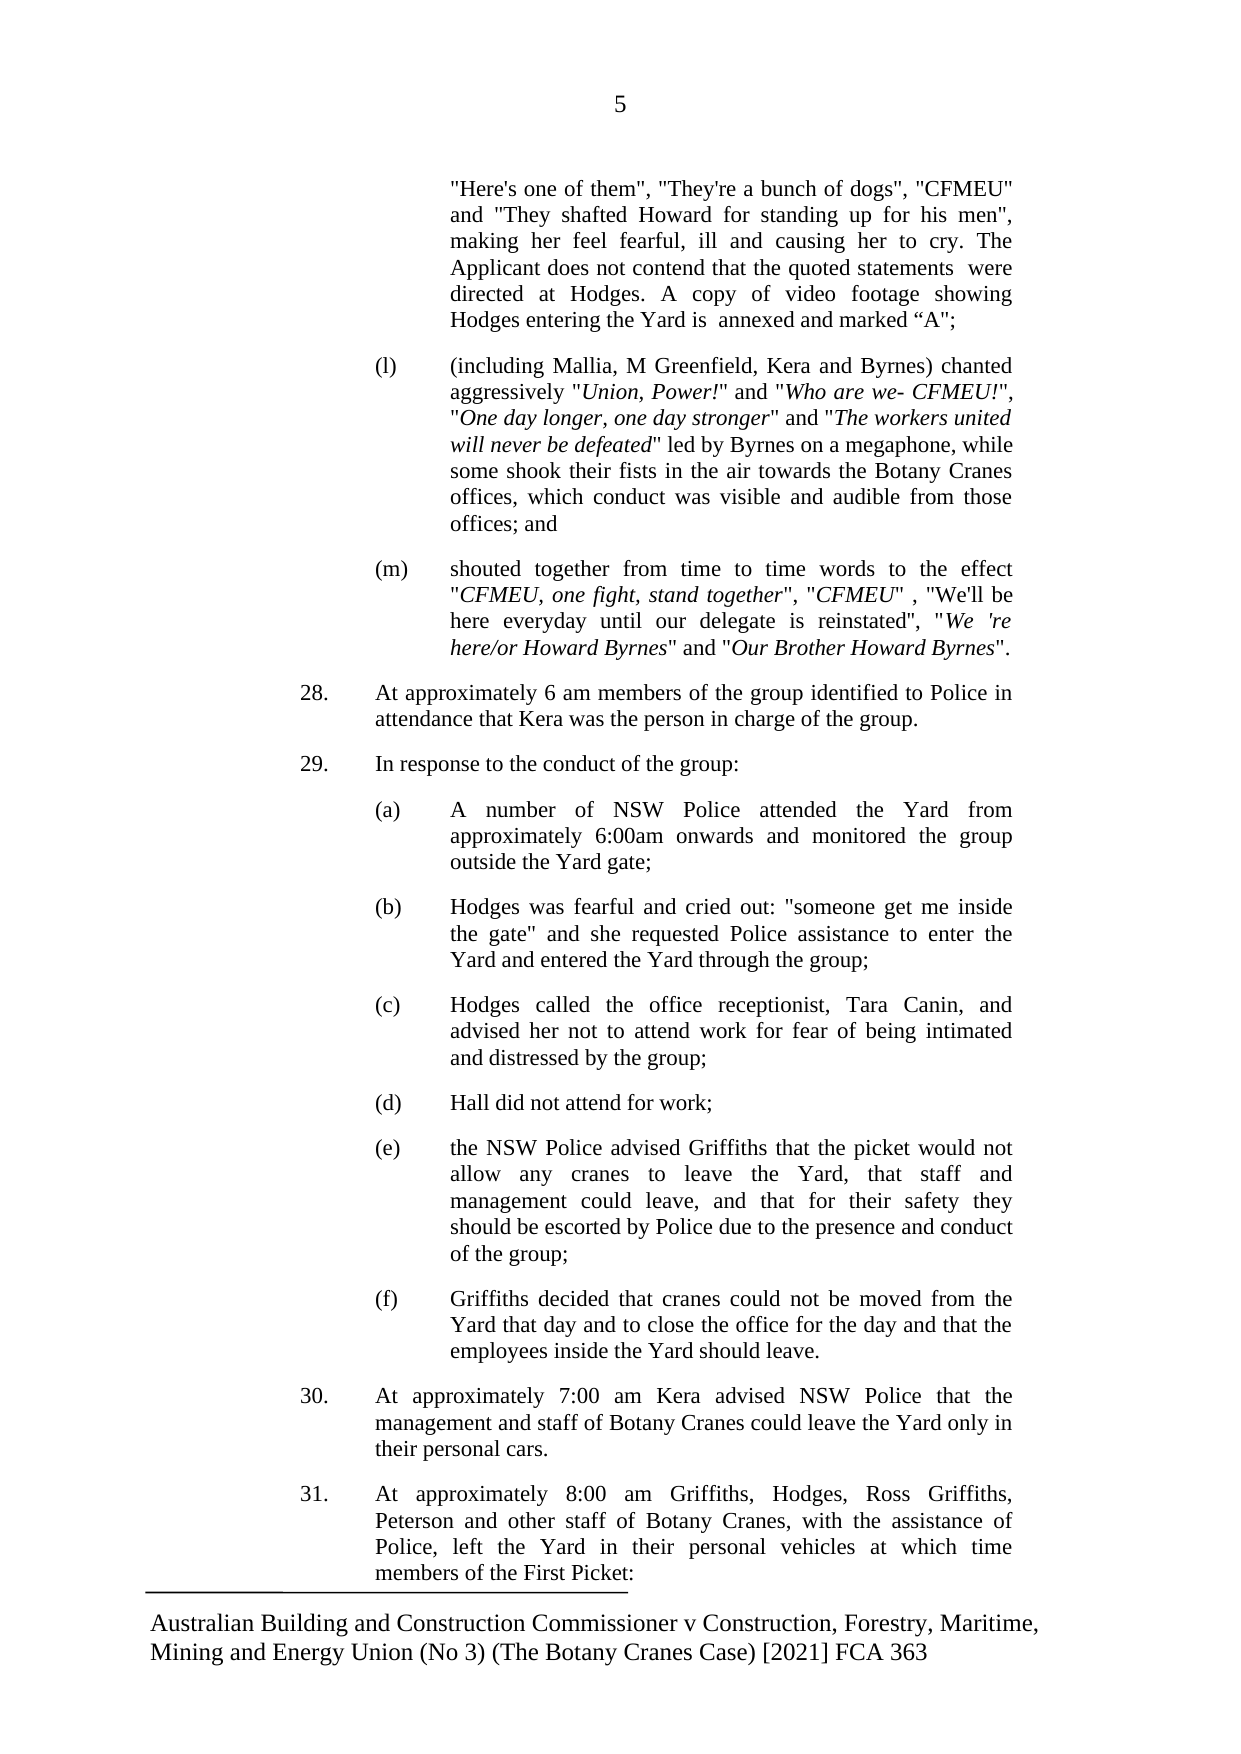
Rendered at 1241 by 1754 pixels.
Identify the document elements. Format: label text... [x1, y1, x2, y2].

text 31. At approximately 8:00 am Griffiths, Hodges, Ross Griffiths, Peterson and other staff of Botany Cranes, with the assistance of Police, left the Yard in their personal vehicles at which time members of the First Picket: [300, 1480, 1013, 1586]
text (m) shouted together from time to time words to the effect "CFMEU, one fight, stand together", "CFMEU" , "We'll be here everyday until our delegate is reinstated'', "We 're here/or Howard Byrnes" and "Our Brother Howard Byrnes". [375, 555, 1013, 660]
text 30. At approximately 7:00 am Kera advised NSW Police that the management and staff of Botany Cranes could leave the Yard only in their personal cars. [300, 1382, 1013, 1462]
text (a) A number of NSW Police attended the Yard from approximately 6:00am onwards and monitored the group outside the Yard gate; [375, 796, 1013, 875]
text (c) Hodges called the office receptionist, Tara Canin, and advised her not to attend work for fear of being intimated and distressed by the group; [375, 991, 1013, 1070]
text (f) Griffiths decided that cranes could not be moved from the Yard that day and to close the office for the day and that the employees inside the Yard should leave. [375, 1285, 1013, 1364]
text (l) (including Mallia, M Greenfield, Kera and Byrnes) chanted aggressively "Union, Power!'' and "Who are we- CFMEU!", "One day longer, one day stronger" and "The workers united will never be defeated" led by Byrnes on a megaphone, while some shook their fists in the air towards the Botany Cranes offices, which conduct was visible and audible from those offices; and [375, 352, 1013, 536]
text 29. In response to the conduct of the group: [300, 751, 1013, 777]
text (e) the NSW Police advised Griffiths that the picket would not allow any cranes to leave the Yard, that staff and management could leave, and that for their safety they should be escorted by Police due to the presence and conduct of the group; [375, 1134, 1013, 1266]
text (b) Hodges was fearful and cried out: "someone get me inside the gate" and she requested Police assistance to enter the Yard and entered the Yard through the group; [375, 893, 1013, 972]
text (d) Hall did not attend for work; [375, 1089, 1013, 1115]
text 28. At approximately 6 am members of the group identified to Police in attendance that Kera was the person in charge of the group. [300, 679, 1013, 732]
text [375, 175, 1013, 333]
